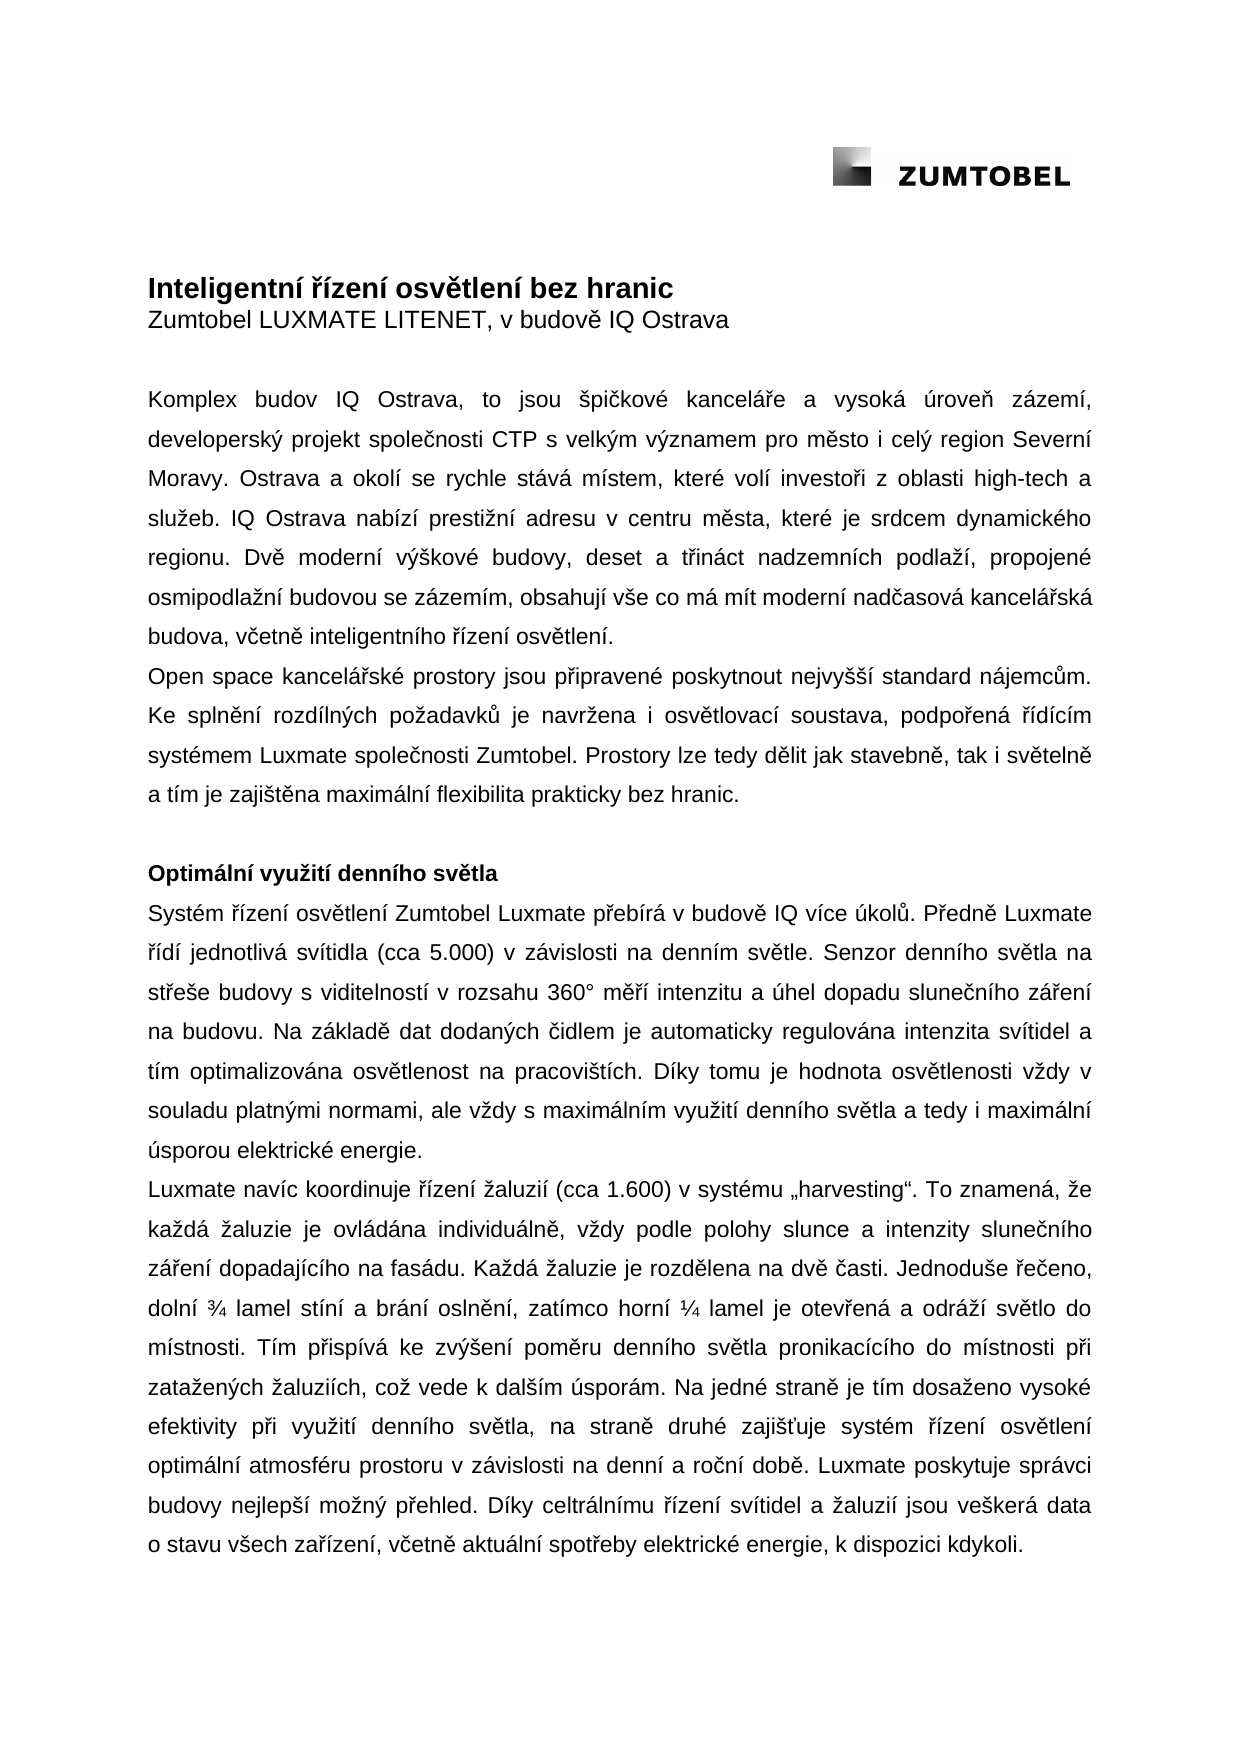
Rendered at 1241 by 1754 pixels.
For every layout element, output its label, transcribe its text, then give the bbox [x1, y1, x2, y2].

text Optimální využití denního světla [148, 860, 1093, 887]
text Zumtobel LUXMATE LITENET, v budově IQ Ostrava [148, 305, 1093, 334]
text Luxmate navíc koordinuje řízení žaluzií (cca 1.600) v systému „harvesting“. To znamená, že každá žaluzie je ovládána individuálně, vždy podle polohy slunce a intenzity slunečního záření dopadajícího na fasádu. Každá žaluzie je rozdělena na dvě časti. Jednoduše řečeno, dolní ¾ lamel stíní a brání oslnění, zatímco horní ¼ lamel je otevřená a odráží světlo do místnosti. Tím přispívá ke zvýšení poměru denního světla pronikacícího do místnosti při zatažených žaluziích, což vede k dalším úsporám. Na jedné straně je tím dosaženo vysoké efektivity při využití denního světla, na straně druhé zajišťuje systém řízení osvětlení optimální atmosféru prostoru v závislosti na denní a roční době. Luxmate poskytuje správci budovy nejlepší možný přehled. Díky celtrálnímu řízení svítidel a žaluzií jsou veškerá data o stavu všech zařízení, včetně aktuální spotřeby elektrické energie, k dispozici kdykoli. [148, 1176, 1093, 1558]
text Inteligentní řízení osvětlení bez hranic [148, 271, 1093, 305]
text Komplex budov IQ Ostrava, to jsou špičkové kanceláře a vysoká úroveň zázemí, developerský projekt společnosti CTP s velkým významem pro město i celý region Severní Moravy. Ostrava a okolí se rychle stává místem, které volí investoři z oblasti high-tech a služeb. IQ Ostrava nabízí prestižní adresu v centru města, které je srdcem dynamického regionu. Dvě moderní výškové budovy, deset a třináct nadzemních podlaží, propojené osmipodlažní budovou se zázemím, obsahují vše co má mít moderní nadčasová kancelářská budova, včetně inteligentního řízení osvětlení. [148, 386, 1093, 650]
text Systém řízení osvětlení Zumtobel Luxmate přebírá v budově IQ více úkolů. Předně Luxmate řídí jednotlivá svítidla (cca 5.000) v závislosti na denním světle. Senzor denního světla na střeše budovy s viditelností v rozsahu 360° měří intenzitu a úhel dopadu slunečního záření na budovu. Na základě dat dodaných čidlem je automaticky regulována intenzita svítidel a tím optimalizována osvětlenost na pracovištích. Díky tomu je hodnota osvětlenosti vždy v souladu platnými normami, ale vždy s maximálním využití denního světla a tedy i maximální úsporou elektrické energie. [148, 900, 1093, 1163]
picture [833, 147, 1070, 186]
text Open space kancelářské prostory jsou připravené poskytnout nejvyšší standard nájemcům. Ke splnění rozdílných požadavků je navržena i osvětlovací soustava, podpořená řídícím systémem Luxmate společnosti Zumtobel. Prostory lze tedy dělit jak stavebně, tak i světelně a tím je zajištěna maximální flexibilita prakticky bez hranic. [148, 663, 1093, 808]
